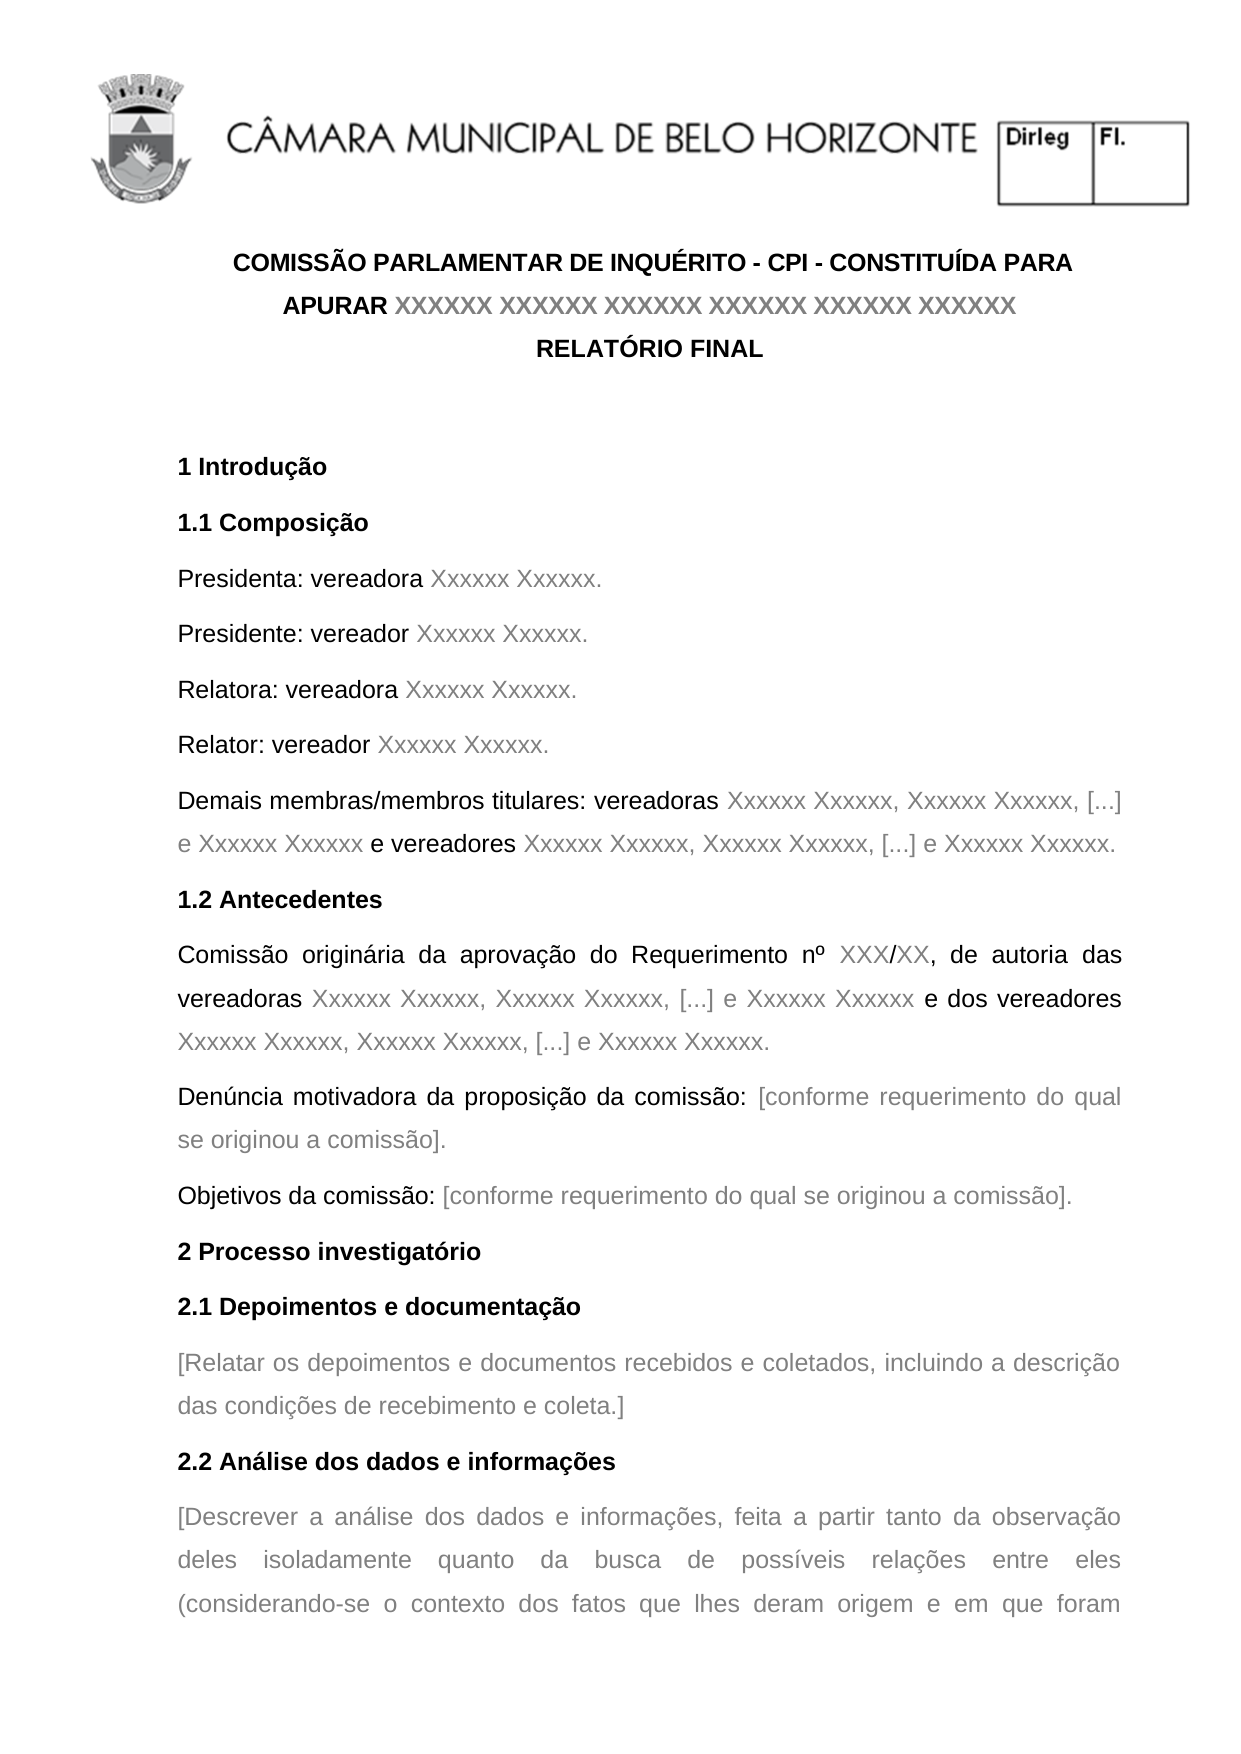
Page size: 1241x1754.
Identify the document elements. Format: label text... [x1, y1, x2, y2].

text Comissão originária da aprovação do Requerimento nº XXX/XX, de autoria das vereadoras Xxxxxx Xxxxxx, Xxxxxx Xxxxxx, [...] e Xxxxxx Xxxxxx e dos vereadores Xxxxxx Xxxxxx, Xxxxxx Xxxxxx, [...] e Xxxxxx Xxxxxx. [177, 941, 1122, 1056]
text 2.2 Análise dos dados e informações [177, 1447, 1122, 1476]
text [Relatar os depoimentos e documentos recebidos e coletados, incluindo a descrição das condições de recebimento e coleta.] [177, 1348, 1122, 1420]
text Presidenta: vereadora Xxxxxx Xxxxxx. [177, 564, 1122, 592]
text COMISSÃO PARLAMENTAR DE INQUÉRITO - CPI - CONSTITUÍDA PARA APURAR XXXXXX XXXXXX XXXXXX XXXXXX XXXXXX XXXXXX [177, 248, 1122, 320]
picture [90, 74, 1209, 233]
text 1.2 Antecedentes [177, 885, 1122, 914]
text 1.1 Composição [177, 508, 1122, 537]
text Demais membras/membros titulares: vereadoras Xxxxxx Xxxxxx, Xxxxxx Xxxxxx, [...] e Xxxxxx Xxxxxx e vereadores Xxxxxx Xxxxxx, Xxxxxx Xxxxxx, [...] e Xxxxxx Xxxxxx. [177, 786, 1122, 858]
text 2.1 Depoimentos e documentação [177, 1292, 1122, 1321]
text 2 Processo investigatório [177, 1237, 1122, 1266]
text Denúncia motivadora da proposição da comissão: [conforme requerimento do qual se originou a comissão]. [177, 1082, 1122, 1154]
text Relator: vereador Xxxxxx Xxxxxx. [177, 731, 1122, 759]
text Presidente: vereador Xxxxxx Xxxxxx. [177, 619, 1122, 648]
text Relatora: vereadora Xxxxxx Xxxxxx. [177, 675, 1122, 704]
text Objetivos da comissão: [conforme requerimento do qual se originou a comissão]. [177, 1181, 1122, 1210]
text RELATÓRIO FINAL [177, 334, 1122, 363]
text 1 Introdução [177, 452, 1122, 481]
